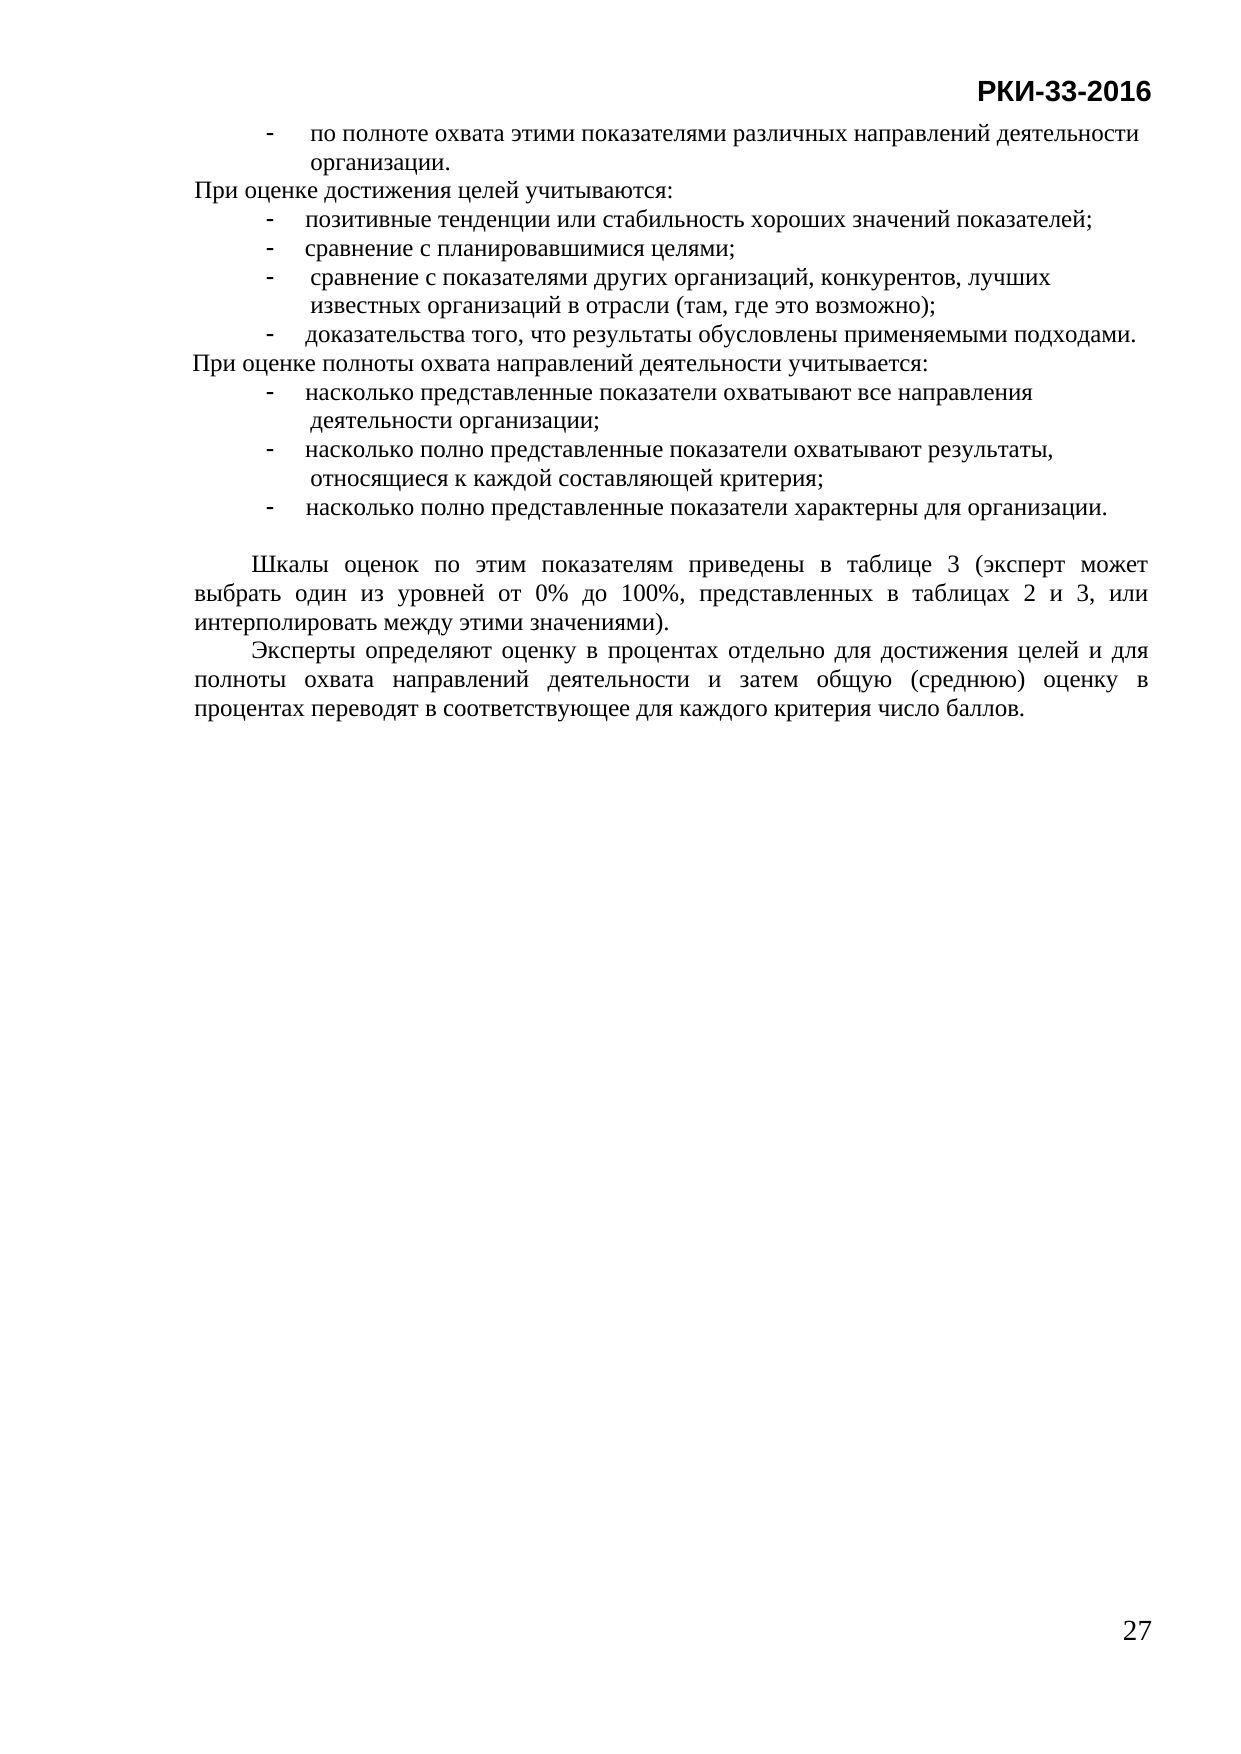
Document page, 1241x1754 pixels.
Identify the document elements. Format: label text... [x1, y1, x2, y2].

text Шкалы оценок по этим показателям приведены в таблице 3 (эксперт может выбрать один из уровней от 0% до 100%, представленных в таблицах 2 и 3, или интерполировать между этими значениями). [194, 549, 1149, 636]
list насколько полно представленные показатели характерны для организации. [266, 492, 1152, 521]
text Эксперты определяют оценку в процентах отдельно для достижения целей и для полноты охвата направлений деятельности и затем общую (среднюю) оценку в процентах переводят в соответствующее для каждого критерия число баллов. [194, 636, 1149, 722]
list насколько полно представленные показатели охватывают результаты, относящиеся к каждой составляющей критерия; [266, 434, 1149, 492]
list сравнение с показателями других организаций, конкурентов, лучших известных организаций в отрасли (там, где это возможно); [266, 262, 1149, 319]
list по полноте охвата этими показателями различных направлений деятельности организации. [266, 118, 1149, 176]
text При оценке достижения целей учитываются: [194, 176, 1152, 204]
list насколько представленные показатели охватывают все направления деятельности организации; [266, 377, 1149, 434]
list доказательства того, что результаты обусловлены применяемыми подходами. [266, 319, 1149, 348]
list сравнение с планировавшимися целями; [266, 233, 1152, 262]
list позитивные тенденции или стабильность хороших значений показателей; [266, 204, 1152, 233]
text При оценке полноты охвата направлений деятельности учитывается: [192, 348, 1149, 377]
